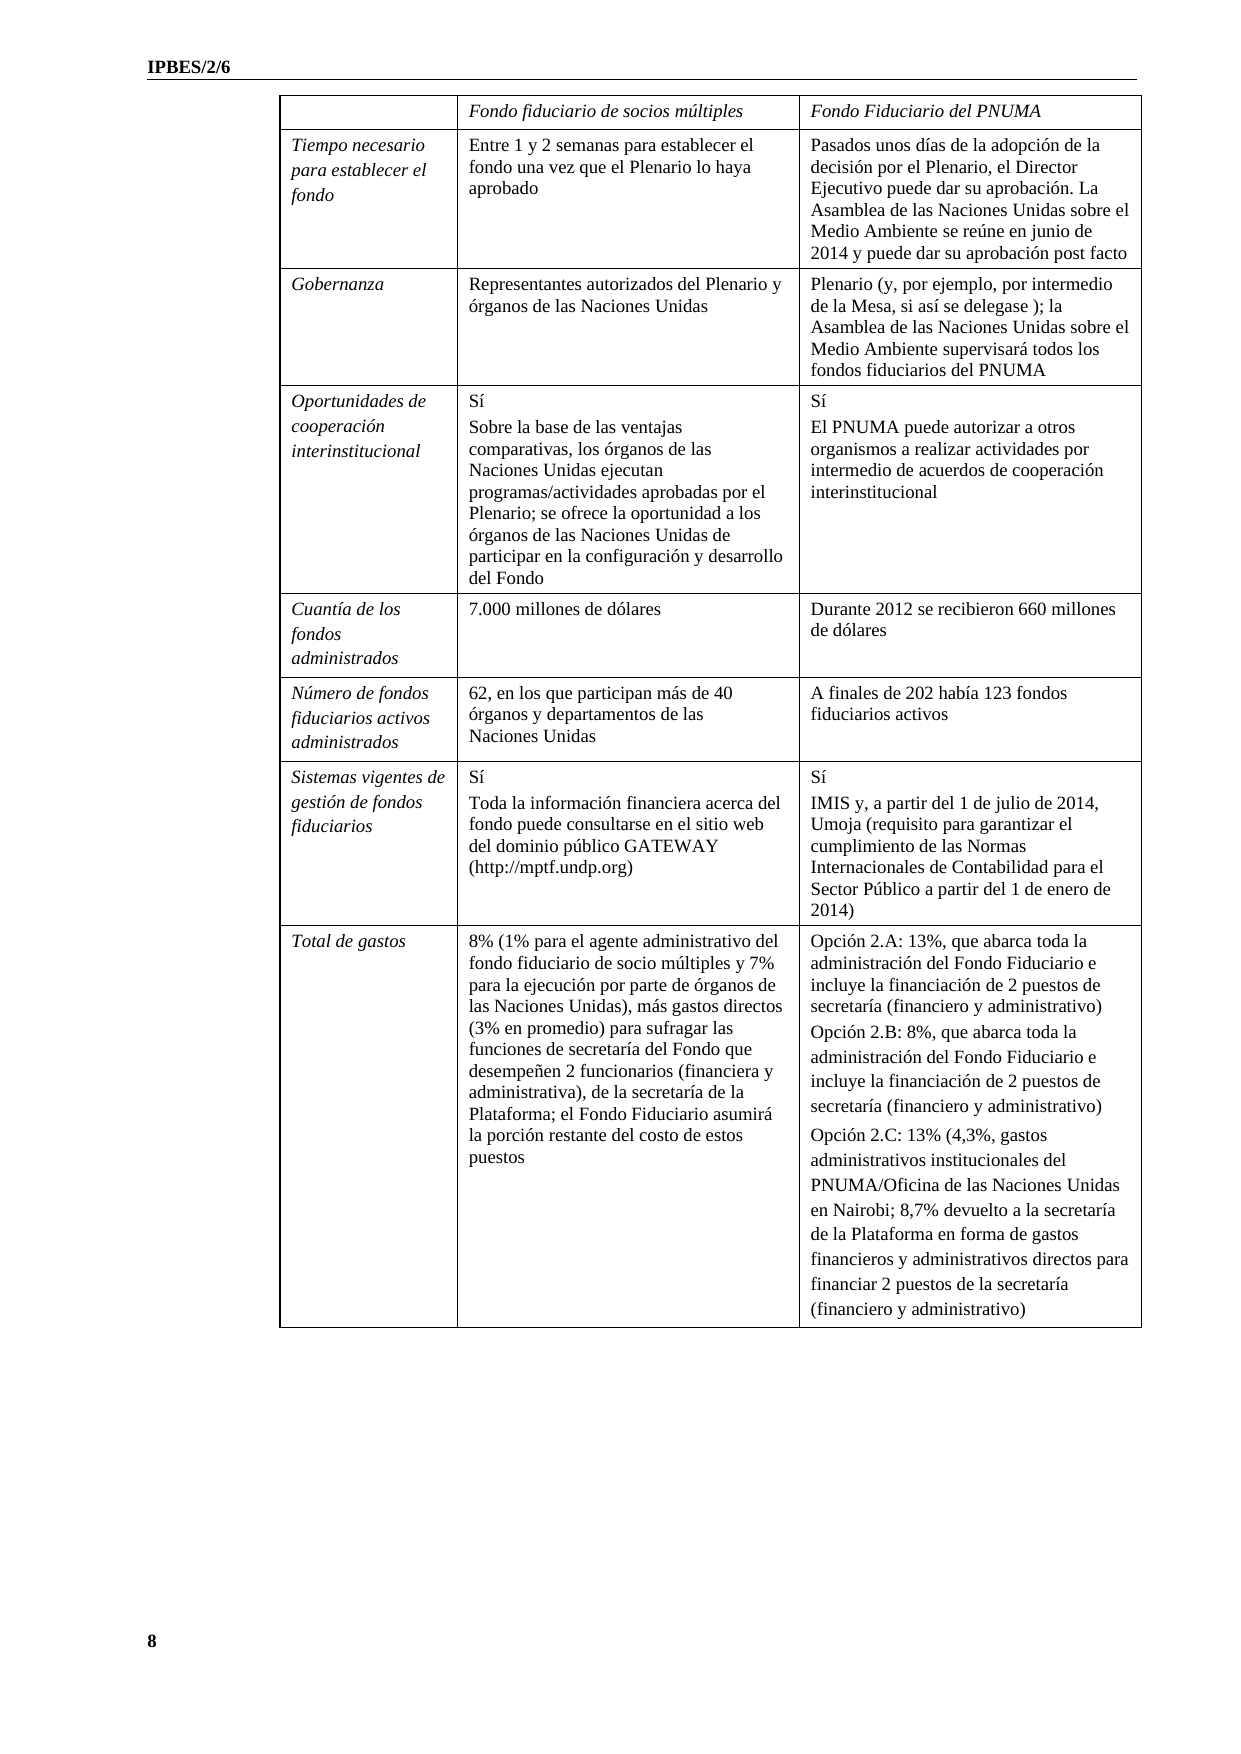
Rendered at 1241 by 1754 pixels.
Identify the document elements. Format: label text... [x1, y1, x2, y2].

table_cell 62, en los que participan más de 40 órganos y departamentos de las Naciones Unidas [458, 678, 799, 761]
table_cell Representantes autorizados del Plenario y órganos de las Naciones Unidas [458, 269, 799, 385]
table_cell Sistemas vigentes de gestión de fondos fiduciarios [281, 762, 457, 925]
table_cell Sí Sobre la base de las ventajas comparativas, los órganos de las Naciones Unidas ejecutan programas/actividades aprobadas por el Plenario; se ofrece la oportunidad a los órganos de las Naciones Unidas de participar en la configuración y desarrollo del Fondo [458, 386, 799, 592]
table_cell Número de fondos fiduciarios activos administrados [281, 678, 457, 761]
table_cell Sí IMIS y, a partir del 1 de julio de 2014, Umoja (requisito para garantizar el cumplimiento de las Normas Internacionales de Contabilidad para el Sector Público a partir del 1 de enero de 2014) [800, 762, 1141, 925]
table_cell Cuantía de los fondos administrados [281, 594, 457, 677]
table_cell Plenario (y, por ejemplo, por intermedio de la Mesa, si así se delegase ); la Asamblea de las Naciones Unidas sobre el Medio Ambiente supervisará todos los fondos fiduciarios del PNUMA [800, 269, 1141, 385]
table_header Fondo fiduciario de socios múltiples [458, 96, 799, 129]
table_cell 7.000 millones de dólares [458, 594, 799, 677]
table_cell Pasados unos días de la adopción de la decisión por el Plenario, el Director Ejecutivo puede dar su aprobación. La Asamblea de las Naciones Unidas sobre el Medio Ambiente se reúne en junio de 2014 y puede dar su aprobación post facto [800, 130, 1141, 268]
table_cell A finales de 202 había 123 fondos fiduciarios activos [800, 678, 1141, 761]
table_cell Gobernanza [281, 269, 457, 385]
table_cell 8% (1% para el agente administrativo del fondo fiduciario de socio múltiples y 7% para la ejecución por parte de órganos de las Naciones Unidas), más gastos directos (3% en promedio) para sufragar las funciones de secretaría del Fondo que desempeñen 2 funcionarios (financiera y administrativa), de la secretaría de la Plataforma; el Fondo Fiduciario asumirá la porción restante del costo de estos puestos [458, 926, 799, 1327]
table_cell Total de gastos [281, 926, 457, 1327]
table_cell Sí Toda la información financiera acerca del fondo puede consultarse en el sitio web del dominio público GATEWAY (http://mptf.undp.org) [458, 762, 799, 925]
table_cell Oportunidades de cooperación interinstitucional [281, 386, 457, 592]
table_cell Sí El PNUMA puede autorizar a otros organismos a realizar actividades por intermedio de acuerdos de cooperación interinstitucional [800, 386, 1141, 592]
table_header Fondo Fiduciario del PNUMA [800, 96, 1141, 129]
table_cell Tiempo necesario para establecer el fondo [281, 130, 457, 268]
table_header [281, 96, 457, 129]
table_cell Durante 2012 se recibieron 660 millones de dólares [800, 594, 1141, 677]
table_cell Entre 1 y 2 semanas para establecer el fondo una vez que el Plenario lo haya aprobado [458, 130, 799, 268]
table_cell Opción 2.A: 13%, que abarca toda la administración del Fondo Fiduciario e incluye la financiación de 2 puestos de secretaría (financiero y administrativo) Opción 2.B: 8%, que abarca toda la administración del Fondo Fiduciario e incluye la financiación de 2 puestos de secretaría (financiero y administrativo) Opción 2.C: 13% (4,3%, gastos administrativos institucionales del PNUMA/Oficina de las Naciones Unidas en Nairobi; 8,7% devuelto a la secretaría de la Plataforma en forma de gastos financieros y administrativos directos para financiar 2 puestos de la secretaría (financiero y administrativo) [800, 926, 1141, 1327]
